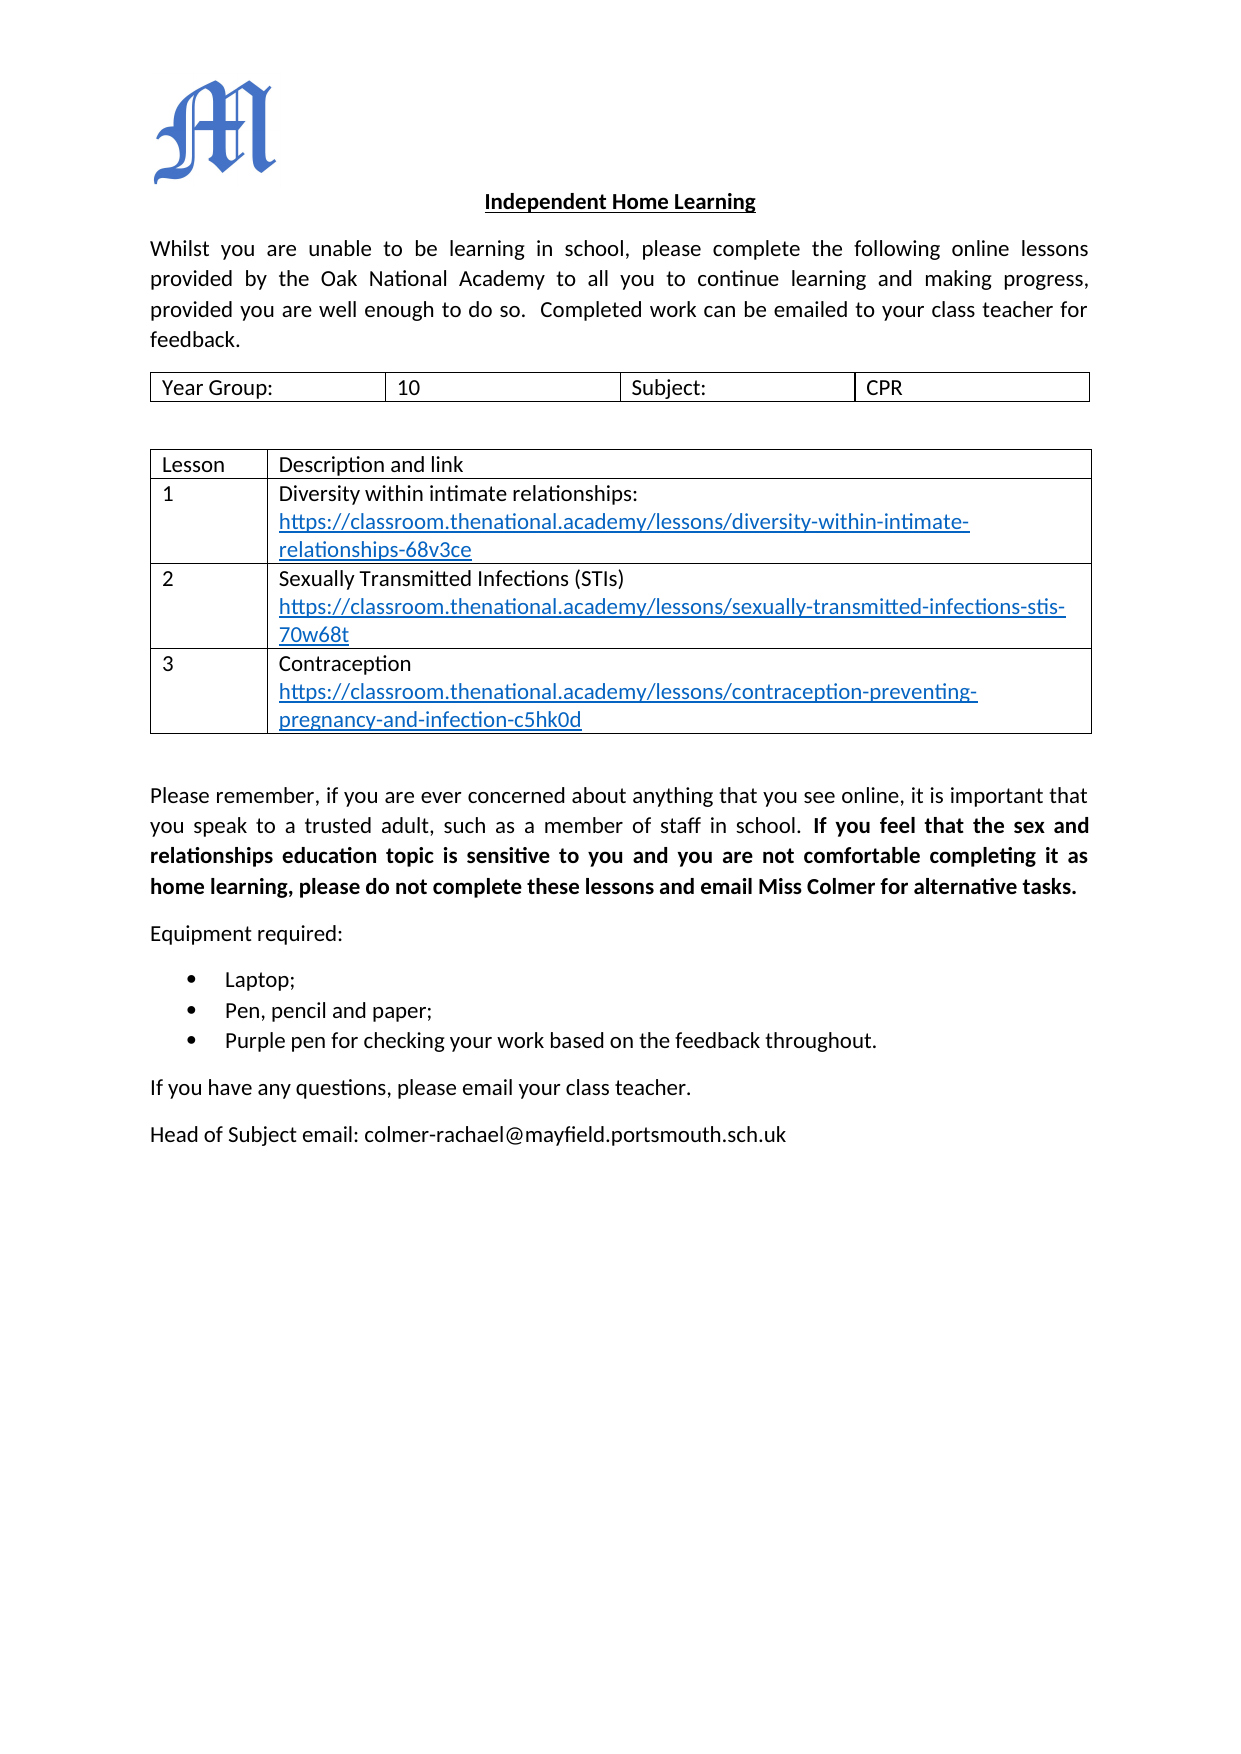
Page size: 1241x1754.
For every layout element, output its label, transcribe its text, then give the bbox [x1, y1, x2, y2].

text Whilst you are unable to be learning in school, please complete the following online lessons provided by the Oak National Academy to all you to continue learning and making progress, provided you are well enough to do so. Completed work can be emailed to your class teacher for feedback. [150, 234, 1090, 353]
text Head of Subject email: colmer-rachael@mayfield.portsmouth.sch.uk [150, 1120, 1090, 1148]
table_cell Sexually Transmitted Infections (STIs) https://classroom.thenational.academy/lessons/sexually-transmitted-infections-stis-70w68t [268, 564, 1091, 648]
table_header Lesson [151, 450, 267, 478]
text Please remember, if you are ever concerned about anything that you see online, it is important that you speak to a trusted adult, such as a member of staff in school. If you feel that the sex and relationships education topic is sensitive to you and you are not comfortable completing it as home learning, please do not complete these lessons and email Miss Colmer for alternative tasks. [150, 781, 1090, 900]
list Purple pen for checking your work based on the feedback throughout. [187, 1026, 1090, 1054]
text If you have any questions, please email your class teacher. [150, 1073, 1090, 1101]
table_header 10 [386, 373, 620, 401]
list Laptop; [187, 966, 1090, 993]
text Equipment required: [150, 919, 1090, 947]
list Pen, pencil and paper; [187, 996, 1090, 1024]
table_cell 2 [151, 564, 267, 648]
text Independent Home Learning [150, 187, 1090, 216]
table_header Description and link [268, 450, 1091, 478]
table_cell Diversity within intimate relationships: https://classroom.thenational.academy/lessons/diversity-within-intimate-relationships-68v3ce [268, 479, 1091, 563]
table_header CPR [856, 373, 1089, 401]
table_cell 1 [151, 479, 267, 563]
table_cell Contraception https://classroom.thenational.academy/lessons/contraception-preventing-pregnancy-and-infection-c5hk0d [268, 649, 1091, 733]
table_header Year Group: [151, 373, 385, 401]
table_cell 3 [151, 649, 267, 733]
table_header Subject: [621, 373, 854, 401]
picture [150, 73, 281, 188]
